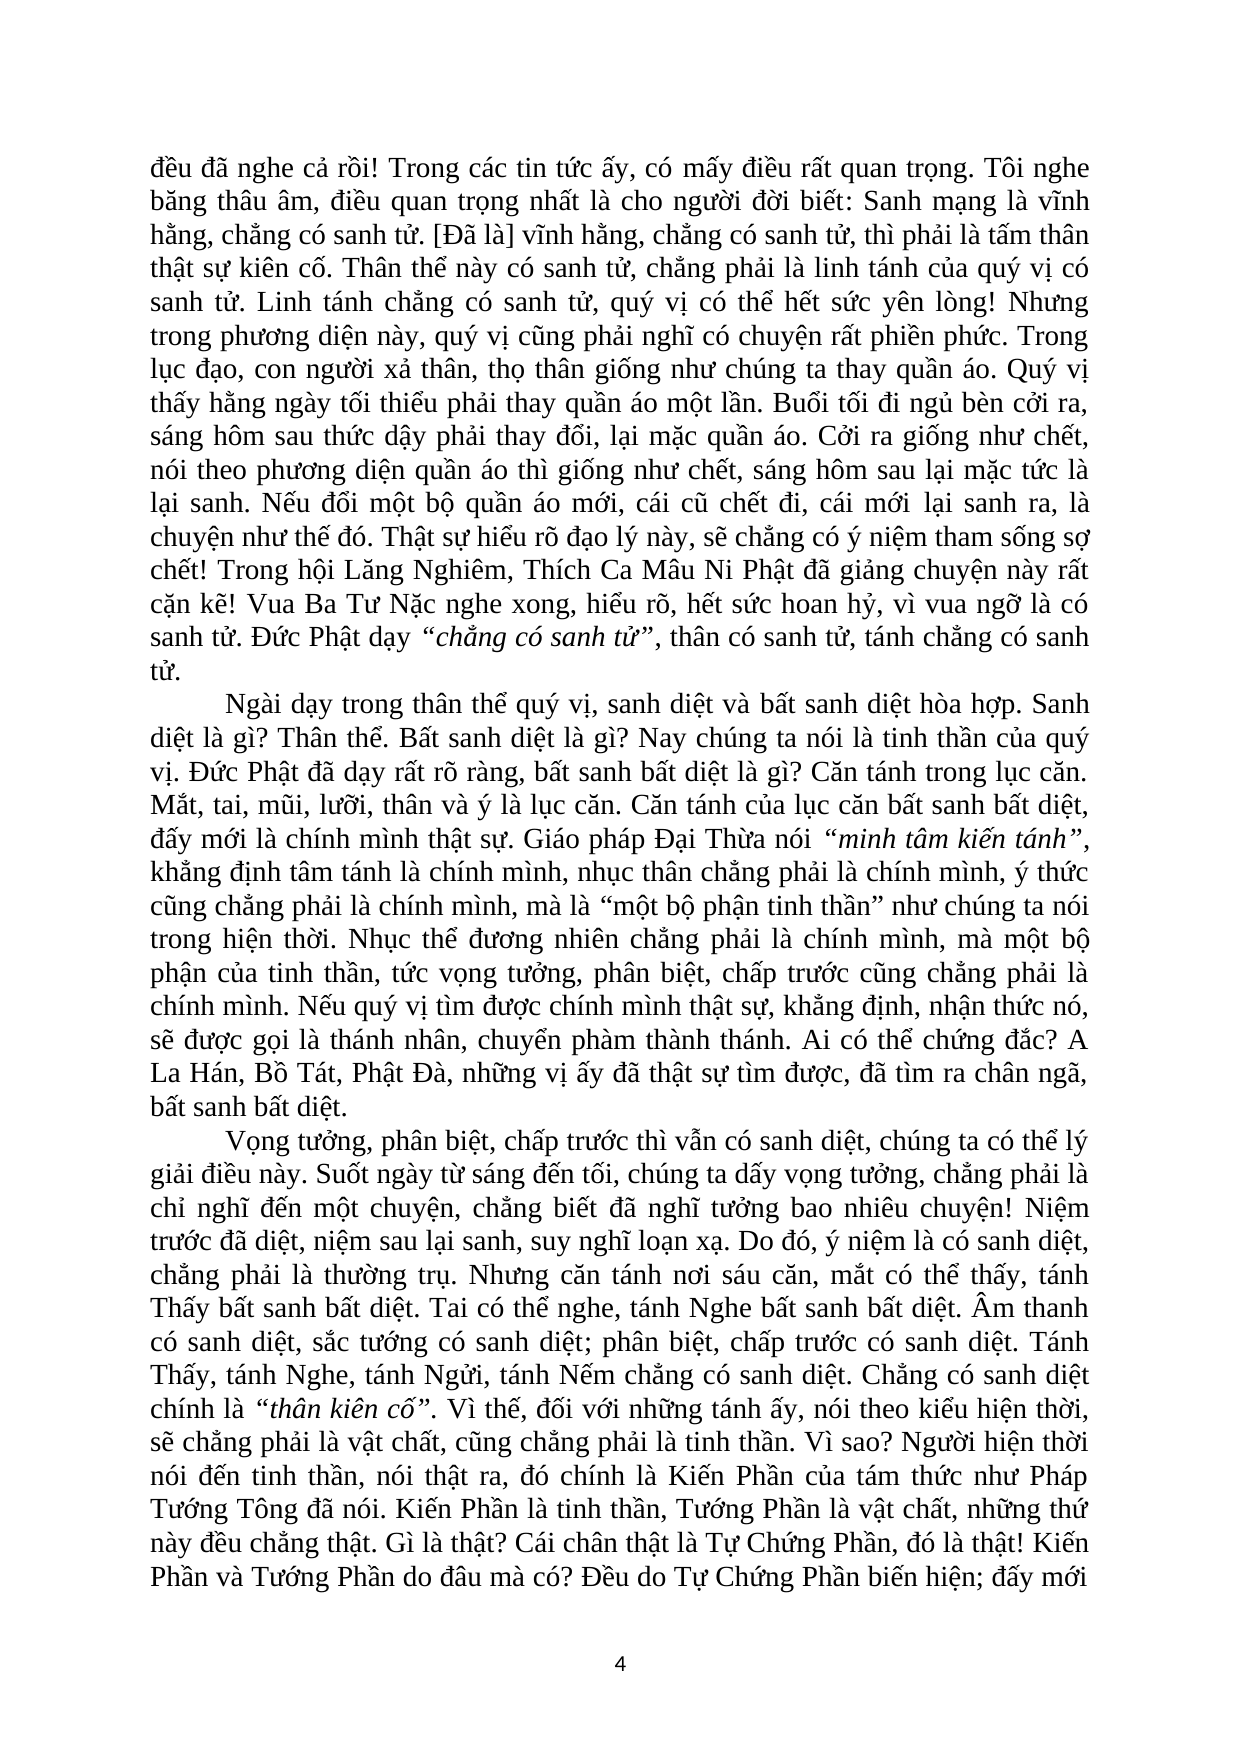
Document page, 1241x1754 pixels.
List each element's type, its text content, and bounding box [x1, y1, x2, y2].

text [150, 1123, 1090, 1592]
text Ngài dạy trong thân thể quý vị, sanh diệt và bất sanh diệt hòa hợp. Sanh diệt là gì? Thân thể. Bất sanh diệt là gì? Nay chúng ta nói là tinh thần của quý vị. Đức Phật đã dạy rất rõ ràng, bất sanh bất diệt là gì? Căn tánh trong lục căn. Mắt, tai, mũi, lưỡi, thân và ý là lục căn. Căn tánh của lục căn bất sanh bất diệt, đấy mới là chính mình thật sự. Giáo pháp Đại Thừa nói “minh tâm kiến tánh”, khẳng định tâm tánh là chính mình, nhục thân chẳng phải là chính mình, ý thức cũng chẳng phải là chính mình, mà là “một bộ phận tinh thần” như chúng ta nói trong hiện thời. Nhục thể đương nhiên chẳng phải là chính mình, mà một bộ phận của tinh thần, tức vọng tưởng, phân biệt, chấp trước cũng chẳng phải là chính mình. Nếu quý vị tìm được chính mình thật sự, khẳng định, nhận thức nó, sẽ được gọi là thánh nhân, chuyển phàm thành thánh. Ai có thể chứng đắc? A La Hán, Bồ Tát, Phật Đà, những vị ấy đã thật sự tìm được, đã tìm ra chân ngã, bất sanh bất diệt. [150, 687, 1090, 1123]
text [150, 150, 1090, 687]
